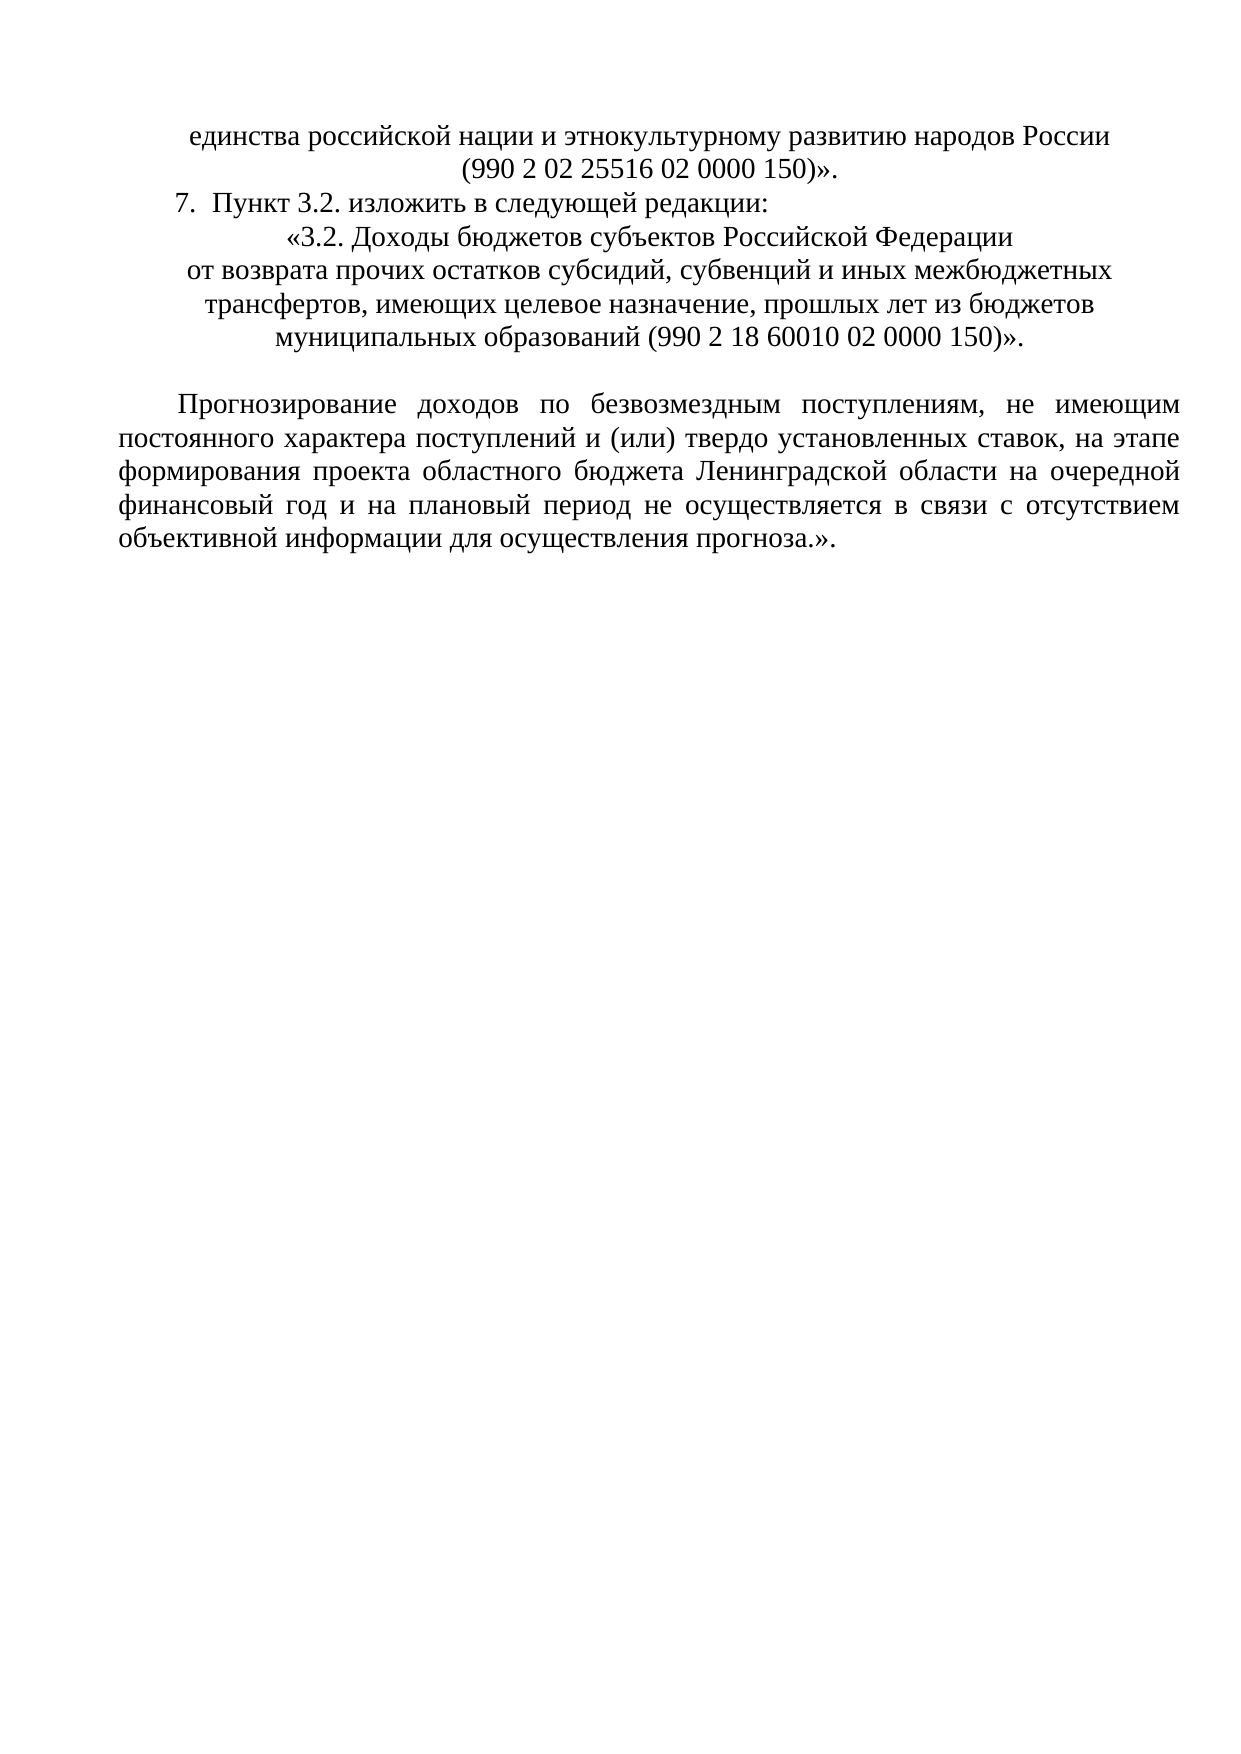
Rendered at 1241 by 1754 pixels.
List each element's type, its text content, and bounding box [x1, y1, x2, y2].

text «3.2. Доходы бюджетов субъектов Российской Федерации [118, 219, 1181, 252]
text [118, 118, 1181, 152]
text Прогнозирование доходов по безвозмездным поступлениям, не имеющим постоянного характера поступлений и (или) твердо установленных ставок, на этапе формирования проекта областного бюджета Ленинградской области на очередной финансовый год и на плановый период не осуществляется в связи с отсутствием объективной информации для осуществления прогноза.». [118, 386, 1181, 554]
text (990 2 02 25516 02 0000 150)». [118, 152, 1181, 185]
list Пункт 3.2. изложить в следующей редакции: [174, 185, 1181, 219]
text от возврата прочих остатков субсидий, субвенций и иных межбюджетных трансфертов, имеющих целевое назначение, прошлых лет из бюджетов муниципальных образований (990 2 18 60010 02 0000 150)». [118, 252, 1181, 353]
